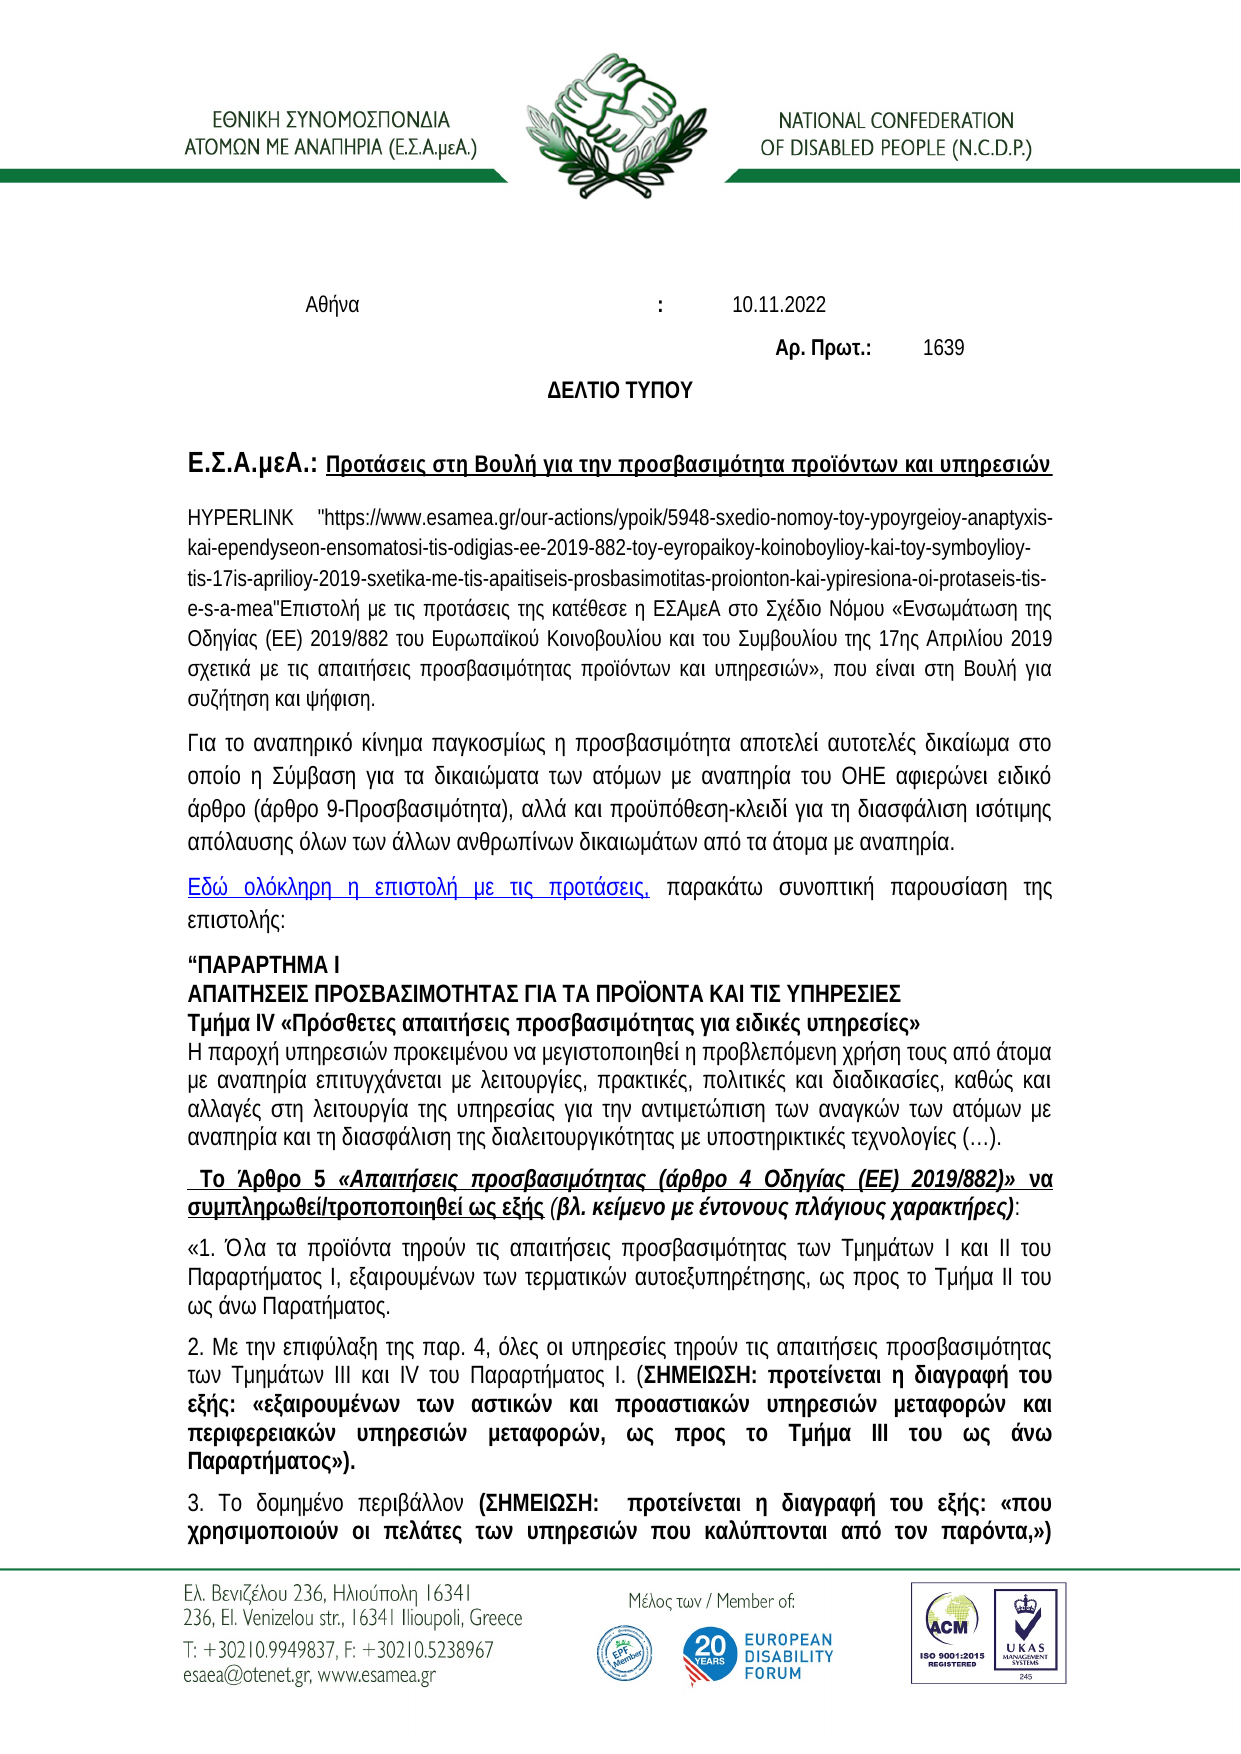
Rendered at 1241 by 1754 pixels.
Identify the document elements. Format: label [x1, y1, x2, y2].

picture [0, 1556, 1240, 1738]
picture [0, 0, 1240, 237]
